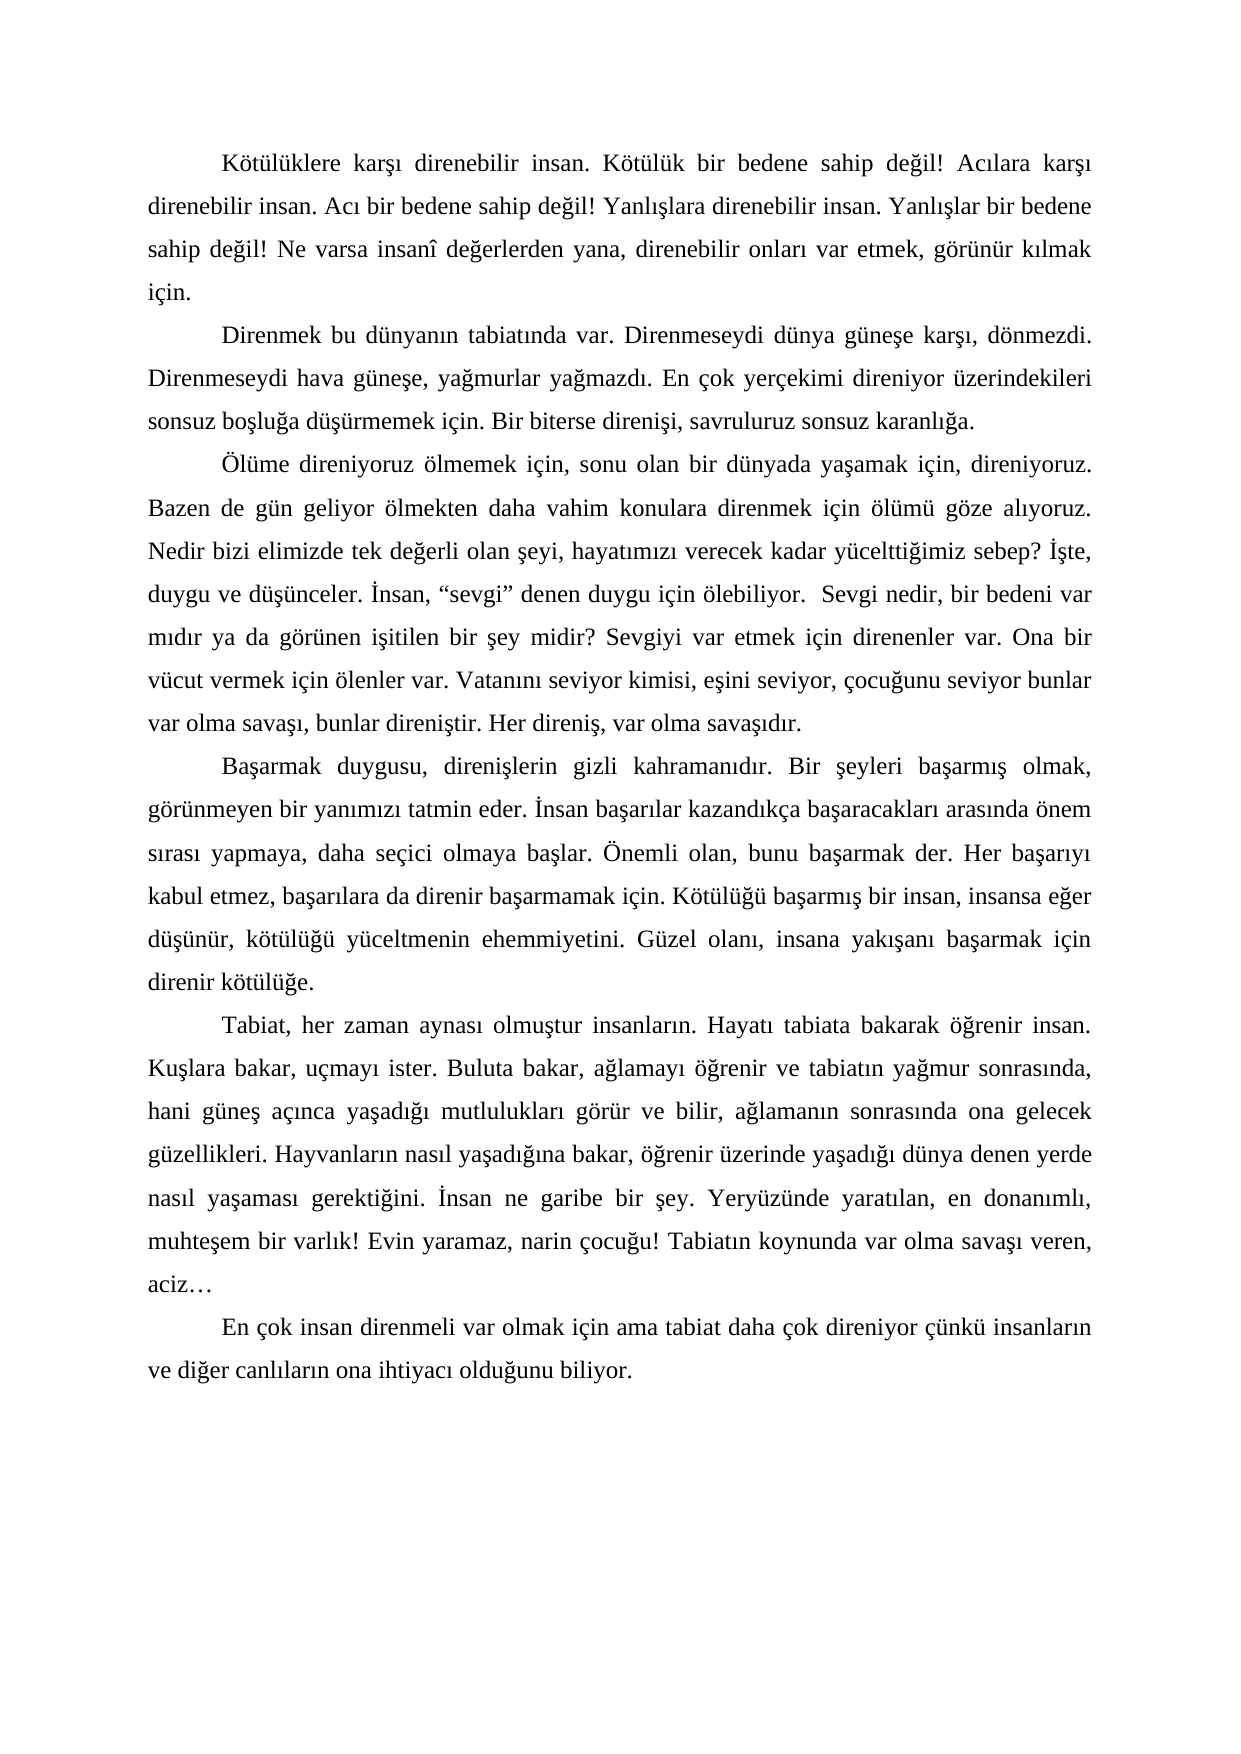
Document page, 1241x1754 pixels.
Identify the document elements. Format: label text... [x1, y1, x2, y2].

text Kötülüklere karşı direnebilir insan. Kötülük bir bedene sahip değil! Acılara karşı direnebilir insan. Acı bir bedene sahip değil! Yanlışlara direnebilir insan. Yanlışlar bir bedene sahip değil! Ne varsa insanî değerlerden yana, direnebilir onları var etmek, görünür kılmak için. [148, 148, 1093, 306]
text Direnmek bu dünyanın tabiatında var. Direnmeseydi dünya güneşe karşı, dönmezdi. Direnmeseydi hava güneşe, yağmurlar yağmazdı. En çok yerçekimi direniyor üzerindekileri sonsuz boşluğa düşürmemek için. Bir biterse direnişi, savruluruz sonsuz karanlığa. [148, 320, 1093, 435]
text Tabiat, her zaman aynası olmuştur insanların. Hayatı tabiata bakarak öğrenir insan. Kuşlara bakar, uçmayı ister. Buluta bakar, ağlamayı öğrenir ve tabiatın yağmur sonrasında, hani güneş açınca yaşadığı mutlulukları görür ve bilir, ağlamanın sonrasında ona gelecek güzellikleri. Hayvanların nasıl yaşadığına bakar, öğrenir üzerinde yaşadığı dünya denen yerde nasıl yaşaması gerektiğini. İnsan ne garibe bir şey. Yeryüzünde yaratılan, en donanımlı, muhteşem bir varlık! Evin yaramaz, narin çocuğu! Tabiatın koynunda var olma savaşı veren, aciz… [148, 1010, 1093, 1298]
text Ölüme direniyoruz ölmemek için, sonu olan bir dünyada yaşamak için, direniyoruz. Bazen de gün geliyor ölmekten daha vahim konulara direnmek için ölümü göze alıyoruz. Nedir bizi elimizde tek değerli olan şeyi, hayatımızı verecek kadar yücelttiğimiz sebep? İşte, duygu ve düşünceler. İnsan, “sevgi” denen duygu için ölebiliyor. Sevgi nedir, bir bedeni var mıdır ya da görünen işitilen bir şey midir? Sevgiyi var etmek için direnenler var. Ona bir vücut vermek için ölenler var. Vatanını seviyor kimisi, eşini seviyor, çocuğunu seviyor bunlar var olma savaşı, bunlar direniştir. Her direniş, var olma savaşıdır. [148, 449, 1093, 737]
text Başarmak duygusu, direnişlerin gizli kahramanıdır. Bir şeyleri başarmış olmak, görünmeyen bir yanımızı tatmin eder. İnsan başarılar kazandıkça başaracakları arasında önem sırası yapmaya, daha seçici olmaya başlar. Önemli olan, bunu başarmak der. Her başarıyı kabul etmez, başarılara da direnir başarmamak için. Kötülüğü başarmış bir insan, insansa eğer düşünür, kötülüğü yüceltmenin ehemmiyetini. Güzel olanı, insana yakışanı başarmak için direnir kötülüğe. [148, 751, 1093, 996]
text En çok insan direnmeli var olmak için ama tabiat daha çok direniyor çünkü insanların ve diğer canlıların ona ihtiyacı olduğunu biliyor. [148, 1312, 1093, 1384]
